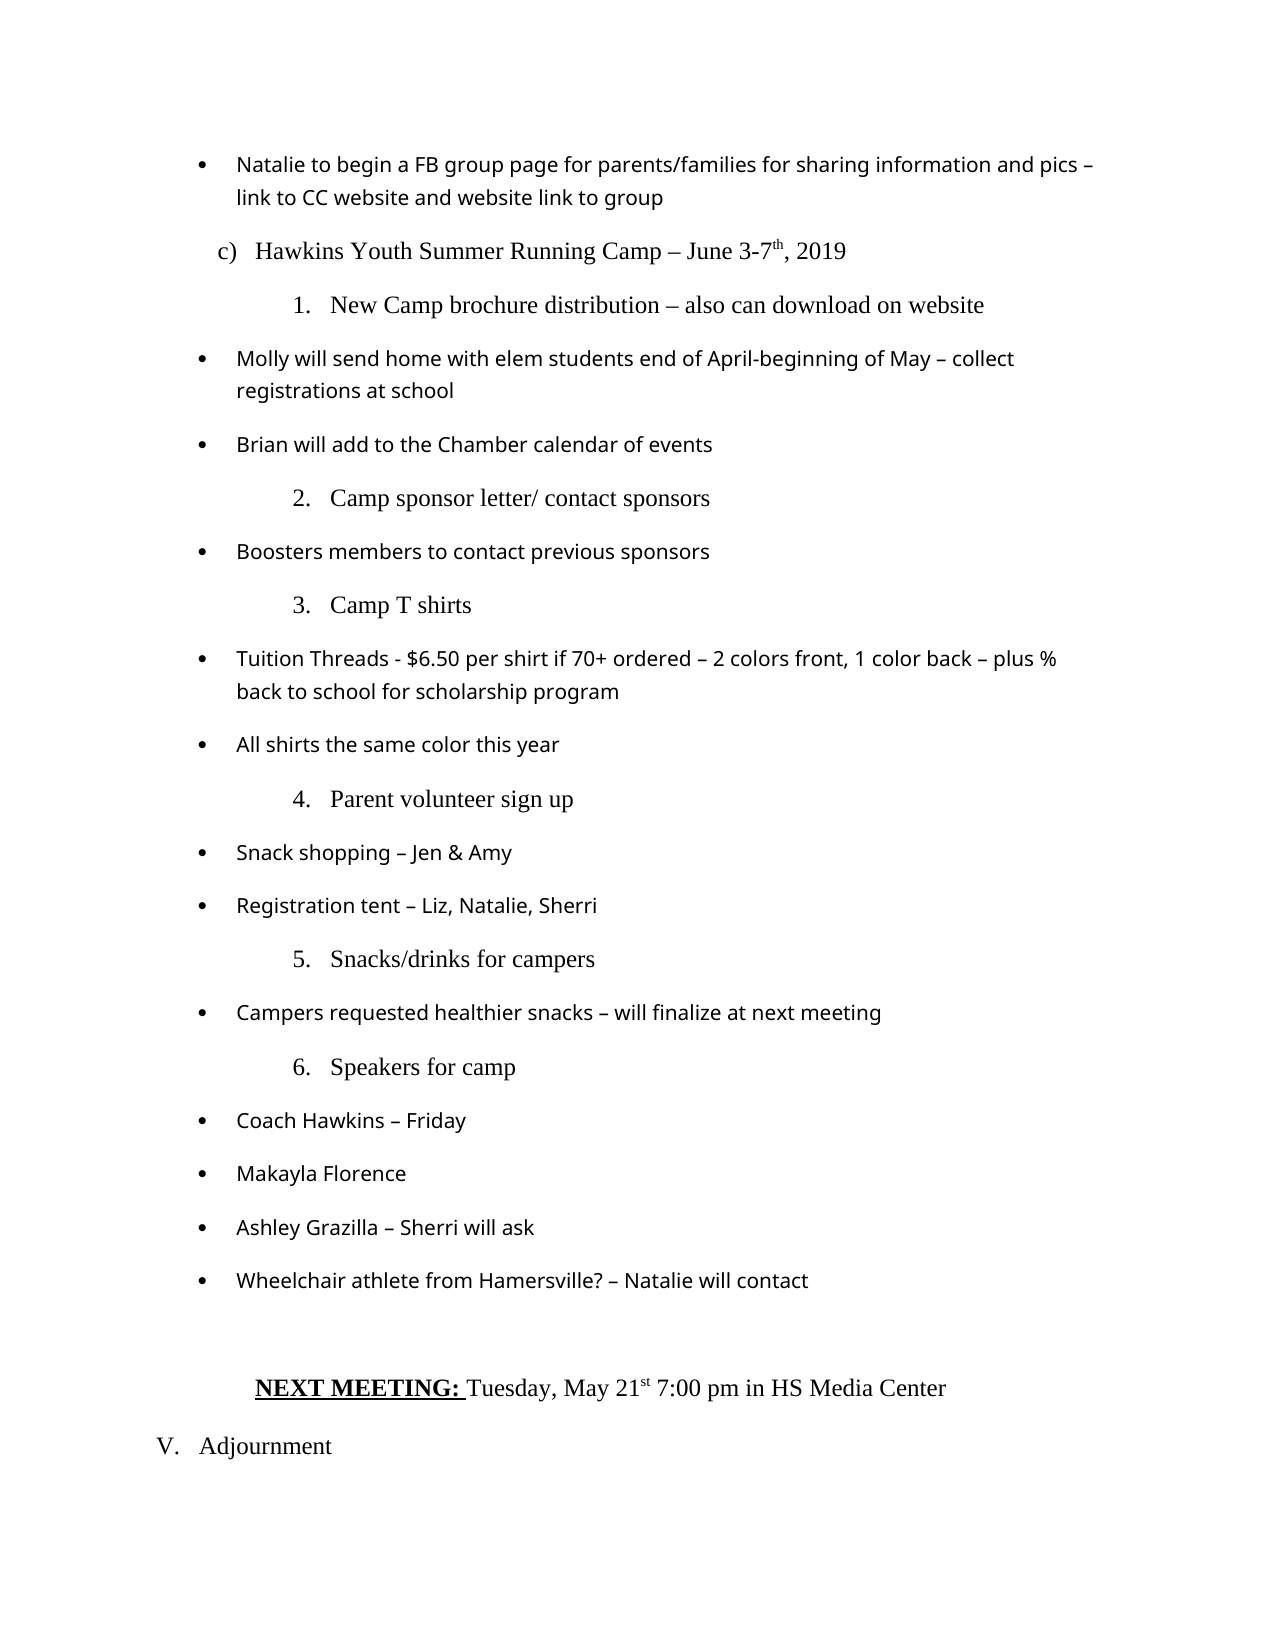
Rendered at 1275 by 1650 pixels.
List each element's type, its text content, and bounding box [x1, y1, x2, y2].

list Speakers for camp [292, 1052, 1095, 1081]
list Tuition Threads - $6.50 per shirt if 70+ ordered – 2 colors front, 1 color back – plus % back to school for scholarship program [199, 644, 1095, 705]
list Coach Hawkins – Friday [199, 1106, 1095, 1134]
list Registration tent – Liz, Natalie, Sherri [199, 891, 1095, 919]
list New Camp brochure distribution – also can download on website [292, 290, 1095, 319]
list Parent volunteer sign up [292, 784, 1095, 813]
list Snacks/drinks for campers [292, 944, 1095, 973]
list NEXT MEETING: Tuesday, May 21st 7:00 pm in HS Media Center [255, 1373, 1095, 1402]
list Hawkins Youth Summer Running Camp – June 3-7th, 2019 [217, 236, 1095, 265]
list Natalie to begin a FB group page for parents/families for sharing information and pics – link to CC website and website link to group [199, 150, 1095, 211]
list Brian will add to the Chamber calendar of events [199, 430, 1095, 458]
list Molly will send home with elem students end of April-beginning of May – collect registrations at school [199, 344, 1095, 405]
list Campers requested healthier snacks – will finalize at next meeting [199, 998, 1095, 1027]
list Wheelchair athlete from Hamersville? – Natalie will contact [199, 1266, 1095, 1294]
list All shirts the same color this year [199, 730, 1095, 759]
list Camp T shirts [292, 591, 1095, 619]
list Camp sponsor letter/ contact sponsors [292, 483, 1095, 512]
list Ashley Grazilla – Sherri will ask [199, 1213, 1095, 1241]
list Snack shopping – Jen & Amy [199, 838, 1095, 866]
list Boosters members to contact previous sponsors [199, 537, 1095, 566]
list Makayla Florence [199, 1159, 1095, 1188]
